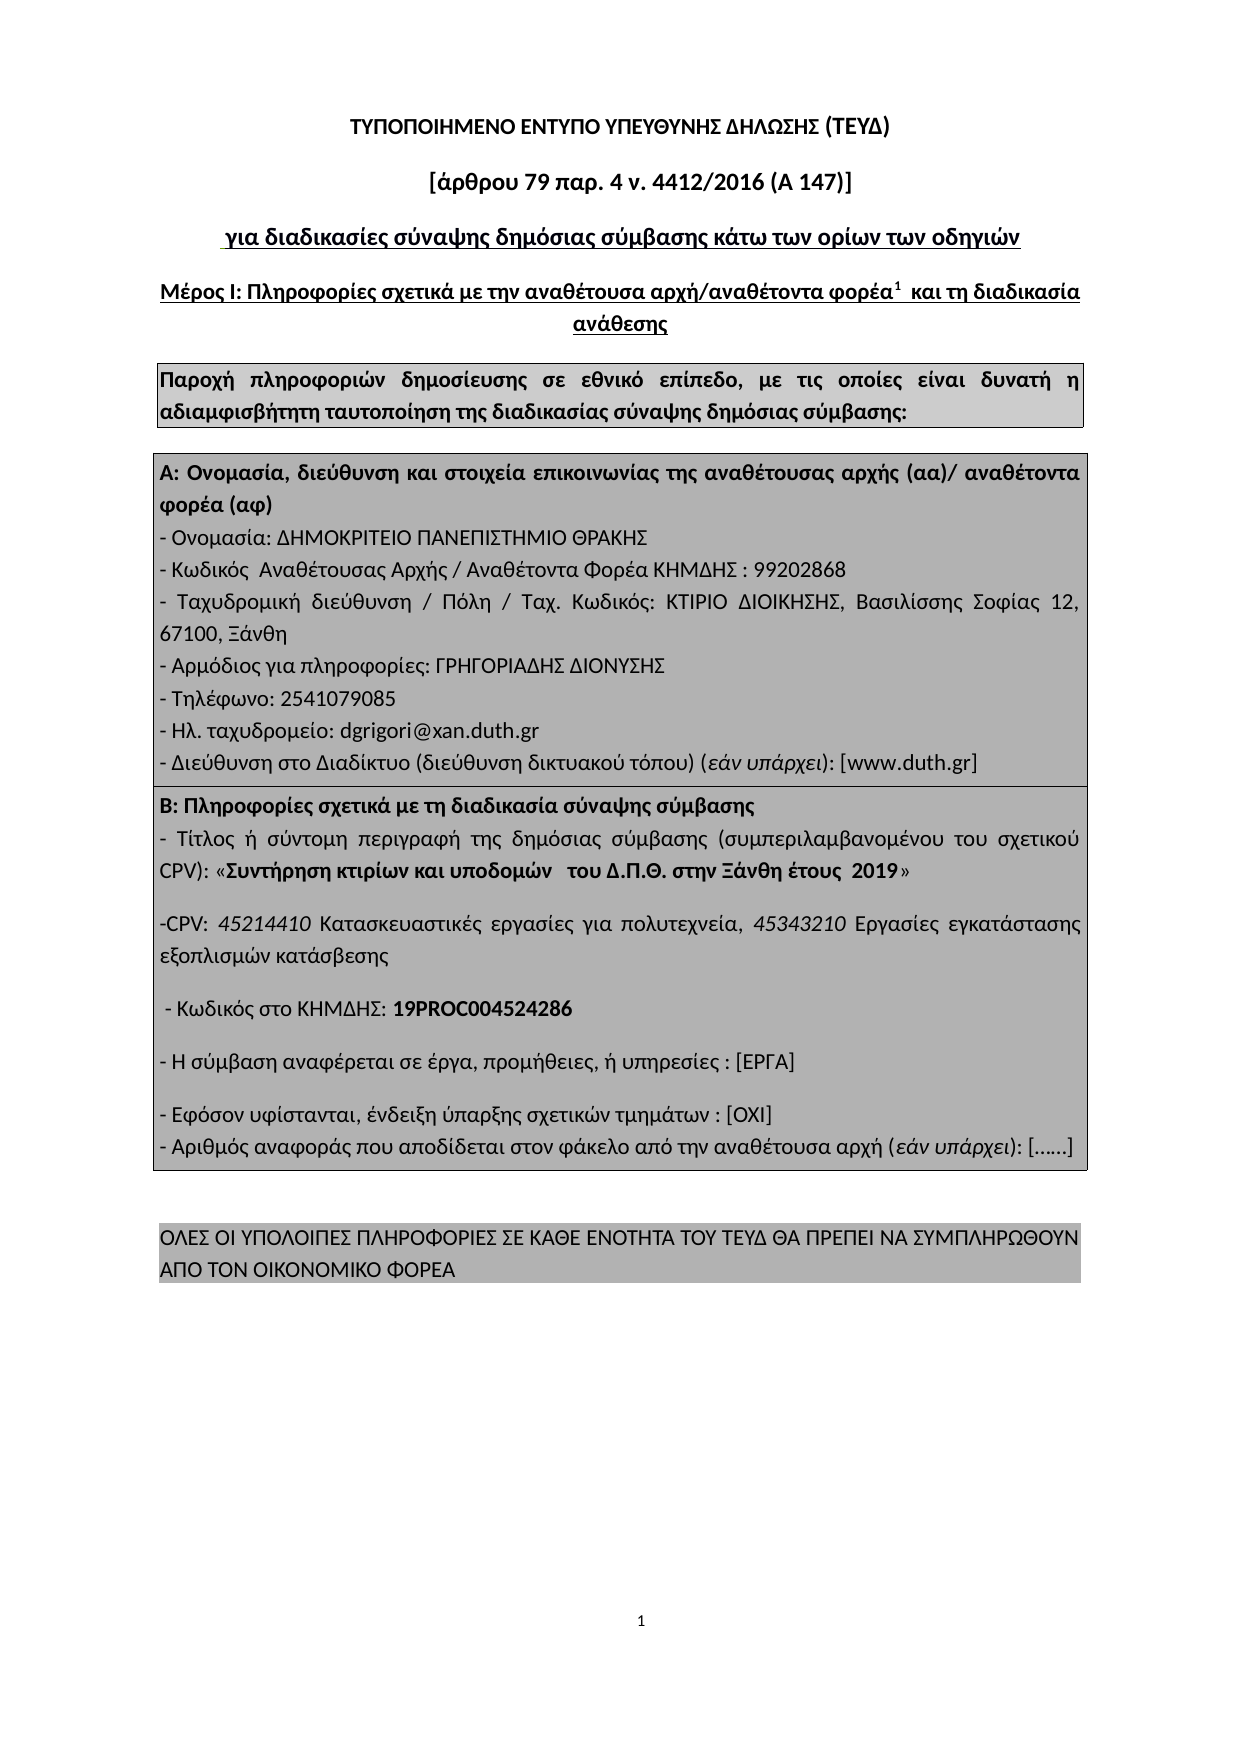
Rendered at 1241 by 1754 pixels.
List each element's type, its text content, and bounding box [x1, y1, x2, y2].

table_header Α: Ονομασία, διεύθυνση και στοιχεία επικοινωνίας της αναθέτουσας αρχής (αα)/ αναθέτοντα φορέα (αφ) - Ονομασία: ΔΗΜΟΚΡΙΤΕΙΟ ΠΑΝΕΠΙΣΤΗΜΙΟ ΘΡΑΚΗΣ - Κωδικός Αναθέτουσας Αρχής / Αναθέτοντα Φορέα ΚΗΜΔΗΣ : 99202868 - Ταχυδρομική διεύθυνση / Πόλη / Ταχ. Κωδικός: ΚΤΙΡΙΟ ΔΙΟΙΚΗΣΗΣ, Βασιλίσσης Σοφίας 12, 67100, Ξάνθη - Αρμόδιος για πληροφορίες: ΓΡΗΓΟΡΙΑΔΗΣ ΔΙΟΝΥΣΗΣ - Τηλέφωνο: 2541079085 - Ηλ. ταχυδρομείο: dgrigori@xan.duth.gr - Διεύθυνση στο Διαδίκτυο (διεύθυνση δικτυακού τόπου) (εάν υπάρχει): [www.duth.gr] [154, 454, 1087, 786]
text ΤΥΠΟΠΟΙΗΜΕΝΟ ΕΝΤΥΠΟ ΥΠΕΥΘΥΝΗΣ ΔΗΛΩΣΗΣ (TEΥΔ) [159, 110, 1081, 140]
text Παροχή πληροφοριών δημοσίευσης σε εθνικό επίπεδο, με τις οποίες είναι δυνατή η αδιαμφισβήτητη ταυτοποίηση της διαδικασίας σύναψης δημόσιας σύμβασης: [158, 364, 1083, 427]
table_cell Β: Πληροφορίες σχετικά με τη διαδικασία σύναψης σύμβασης - Τίτλος ή σύντομη περιγραφή της δημόσιας σύμβασης (συμπεριλαμβανομένου του σχετικού CPV): «Συντήρηση κτιρίων και υποδομών του Δ.Π.Θ. στην Ξάνθη έτους 2019» -CPV: 45214410 Κατασκευαστικές εργασίες για πολυτεχνεία, 45343210 Εργασίες εγκατάστασης εξοπλισμών κατάσβεσης - Κωδικός στο ΚΗΜΔΗΣ: 19PROC004524286 - Η σύμβαση αναφέρεται σε έργα, προμήθειες, ή υπηρεσίες : [ΕΡΓΑ] - Εφόσον υφίστανται, ένδειξη ύπαρξης σχετικών τμημάτων : [ΟΧΙ] - Αριθμός αναφοράς που αποδίδεται στον φάκελο από την αναθέτουσα αρχή (εάν υπάρχει): [……] [154, 787, 1087, 1170]
text ΟΛΕΣ ΟΙ ΥΠΟΛΟΙΠΕΣ ΠΛΗΡΟΦΟΡΙΕΣ ΣΕ ΚΑΘΕ ΕΝΟΤΗΤΑ ΤΟΥ ΤΕΥΔ ΘΑ ΠΡΕΠΕΙ ΝΑ ΣΥΜΠΛΗΡΩΘΟΥΝ ΑΠΟ ΤΟΝ ΟΙΚΟΝΟΜΙΚΟ ΦΟΡΕΑ [159, 1223, 1081, 1283]
text [άρθρου 79 παρ. 4 ν. 4412/2016 (Α 147)] [159, 166, 1081, 196]
text για διαδικασίες σύναψης δημόσιας σύμβασης κάτω των ορίων των οδηγιών [159, 222, 1081, 252]
text Μέρος Ι: Πληροφορίες σχετικά με την αναθέτουσα αρχή/αναθέτοντα φορέα και τη διαδικασία ανάθεσης [159, 277, 1081, 338]
